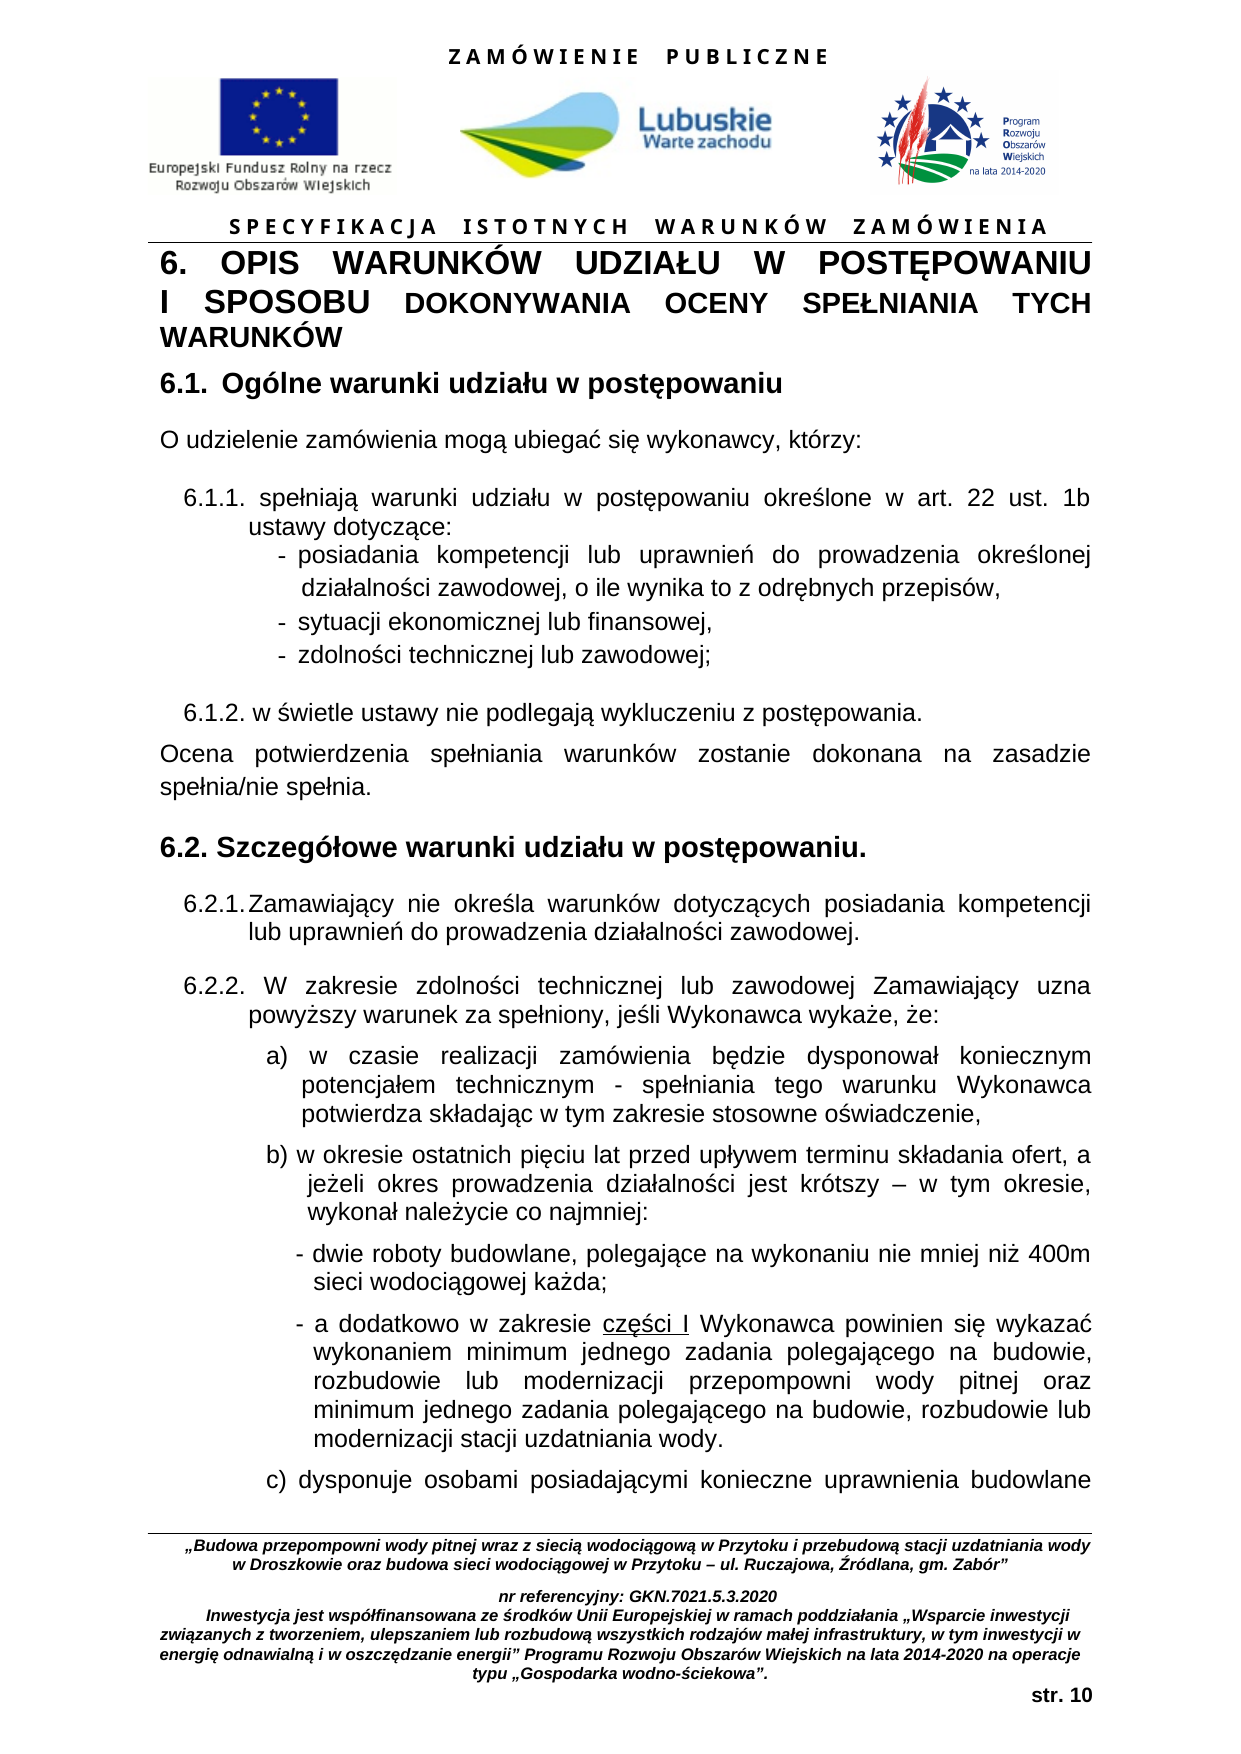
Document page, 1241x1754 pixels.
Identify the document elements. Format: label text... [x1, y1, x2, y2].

text Ocena potwierdzenia spełniania warunków zostanie dokonana na zasadzie spełnia/nie spełnia. [159, 739, 1092, 801]
text 6.1.1. spełniają warunki udziału w postępowaniu określone w art. 22 ust. 1b ustawy dotyczące: [183, 483, 1092, 540]
text 6. OPIS WARUNKÓW UDZIAŁU W POSTĘPOWANIU I SPOSOBU DOKONYWANIA OCENY SPEŁNIANIA TYCH WARUNKÓW [159, 243, 1092, 354]
picture [869, 70, 1059, 195]
text b) w okresie ostatnich pięciu lat przed upływem terminu składania ofert, a jeżeli okres prowadzenia działalności jest krótszy – w tym okresie, wykonał należycie co najmniej: [266, 1140, 1092, 1226]
text 6.1. Ogólne warunki udziału w postępowaniu [159, 366, 1092, 400]
text a) w czasie realizacji zamówienia będzie dysponował koniecznym potencjałem technicznym - spełniania tego warunku Wykonawca potwierdza składając w tym zakresie stosowne oświadczenie, [266, 1041, 1092, 1127]
picture [147, 77, 398, 195]
text 6.2.2. W zakresie zdolności technicznej lub zawodowej Zamawiający uzna powyższy warunek za spełniony, jeśli Wykonawca wykaże, że: [183, 971, 1092, 1028]
list zdolności technicznej lub zawodowej; [278, 639, 1092, 668]
text O udzielenie zamówienia mogą ubiegać się wykonawcy, którzy: [159, 425, 1092, 453]
text 6.2. Szczegółowe warunki udziału w postępowaniu. [159, 830, 1092, 863]
text - dwie roboty budowlane, polegające na wykonaniu nie mniej niż 400m sieci wodociągowej każda; [295, 1238, 1092, 1296]
picture [460, 77, 773, 195]
text 6.1.2. w świetle ustawy nie podlegają wykluczeniu z postępowania. [183, 698, 1092, 726]
list sytuacji ekonomicznej lub finansowej, [278, 606, 1092, 635]
list posiadania kompetencji lub uprawnień do prowadzenia określonej działalności zawodowej, o ile wynika to z odrębnych przepisów, [278, 540, 1092, 602]
text 6.2.1. Zamawiający nie określa warunków dotyczących posiadania kompetencji lub uprawnień do prowadzenia działalności zawodowej. [183, 888, 1092, 946]
text - a dodatkowo w zakresie części I Wykonawca powinien się wykazać wykonaniem minimum jednego zadania polegającego na budowie, rozbudowie lub modernizacji przepompowni wody pitnej oraz minimum jednego zadania polegającego na budowie, rozbudowie lub modernizacji stacji uzdatniania wody. [295, 1308, 1092, 1452]
